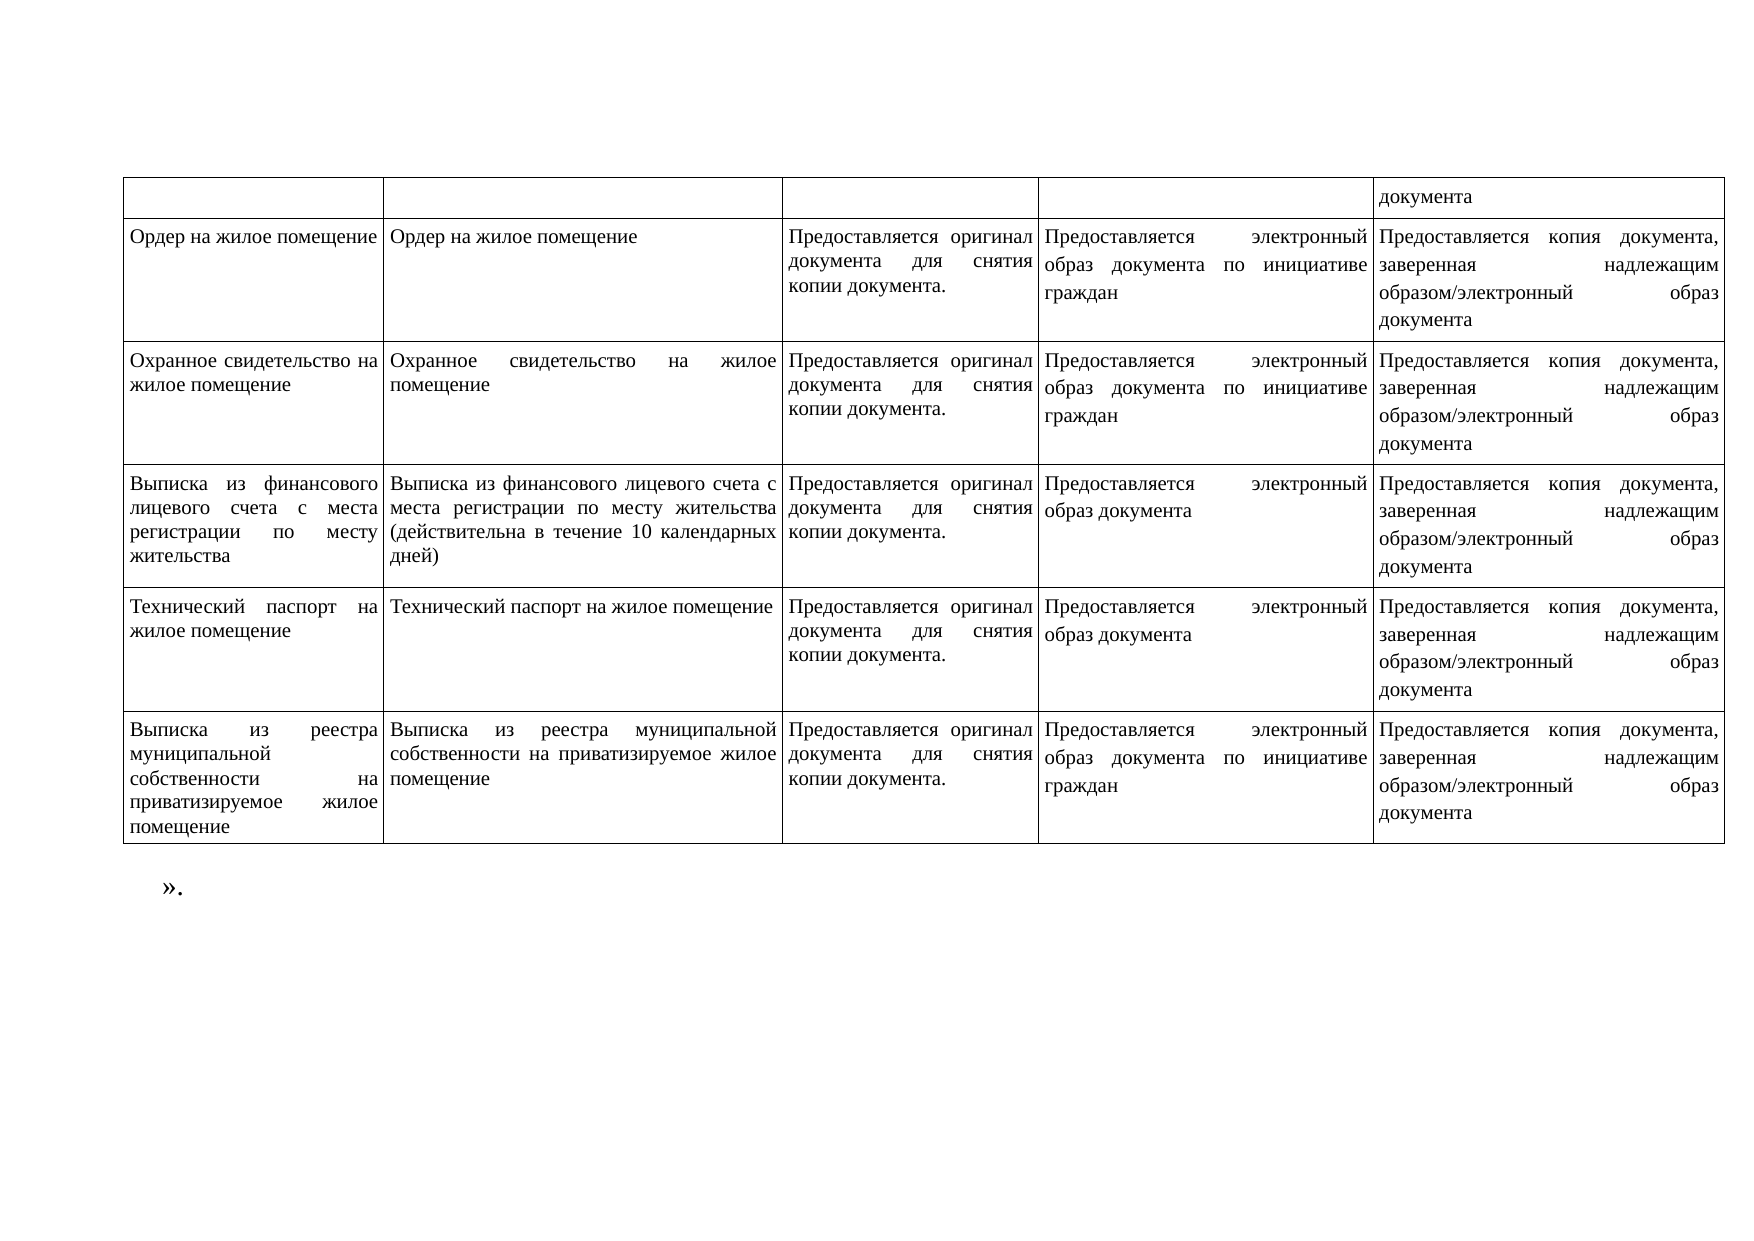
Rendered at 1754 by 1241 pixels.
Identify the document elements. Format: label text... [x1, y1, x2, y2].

table_cell Охранное свидетельство на жилое помещение [124, 342, 383, 464]
table_cell Предоставляется оригинал документа для снятия копии документа. [783, 588, 1038, 711]
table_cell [1039, 178, 1373, 218]
table_cell Предоставляется электронный образ документа [1039, 465, 1373, 587]
table_cell Предоставляется электронный образ документа по инициативе граждан [1039, 219, 1373, 341]
table_cell Предоставляется оригинал документа для снятия копии документа. [783, 465, 1038, 587]
table_cell Выписка из реестра муниципальной собственности на приватизируемое жилое помещение [384, 712, 782, 843]
table_cell Предоставляется электронный образ документа [1039, 588, 1373, 711]
table_cell Выписка из реестра муниципальной собственности на приватизируемое жилое помещение [124, 712, 383, 843]
table_cell Охранное свидетельство на жилое помещение [384, 342, 782, 464]
table_cell Технический паспорт на жилое помещение [384, 588, 782, 711]
table_cell Предоставляется оригинал документа для снятия копии документа. [783, 712, 1038, 843]
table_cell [124, 178, 383, 218]
table_cell Выписка из финансового лицевого счета с места регистрации по месту жительства (действительна в течение 10 календарных дней) [384, 465, 782, 587]
table_cell Ордер на жилое помещение [124, 219, 383, 341]
table_cell Предоставляется копия документа, заверенная надлежащим образом/электронный образ документа [1374, 588, 1724, 711]
table_cell Предоставляется копия документа, заверенная надлежащим образом/электронный образ документа [1374, 465, 1724, 587]
table_cell Технический паспорт на жилое помещение [124, 588, 383, 711]
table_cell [1374, 178, 1724, 218]
table_cell Предоставляется копия документа, заверенная надлежащим образом/электронный образ документа [1374, 219, 1724, 341]
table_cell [783, 178, 1038, 218]
table_cell Предоставляется оригинал документа для снятия копии документа. [783, 219, 1038, 341]
table_cell Ордер на жилое помещение [384, 219, 782, 341]
table_cell Предоставляется электронный образ документа по инициативе граждан [1039, 712, 1373, 843]
table_cell Предоставляется оригинал документа для снятия копии документа. [783, 342, 1038, 464]
table_cell Предоставляется копия документа, заверенная надлежащим образом/электронный образ документа [1374, 712, 1724, 843]
table_cell Выписка из финансового лицевого счета с места регистрации по месту жительства [124, 465, 383, 587]
text ». [118, 868, 1680, 902]
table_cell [384, 178, 782, 218]
table_cell Предоставляется копия документа, заверенная надлежащим образом/электронный образ документа [1374, 342, 1724, 464]
table_cell Предоставляется электронный образ документа по инициативе граждан [1039, 342, 1373, 464]
